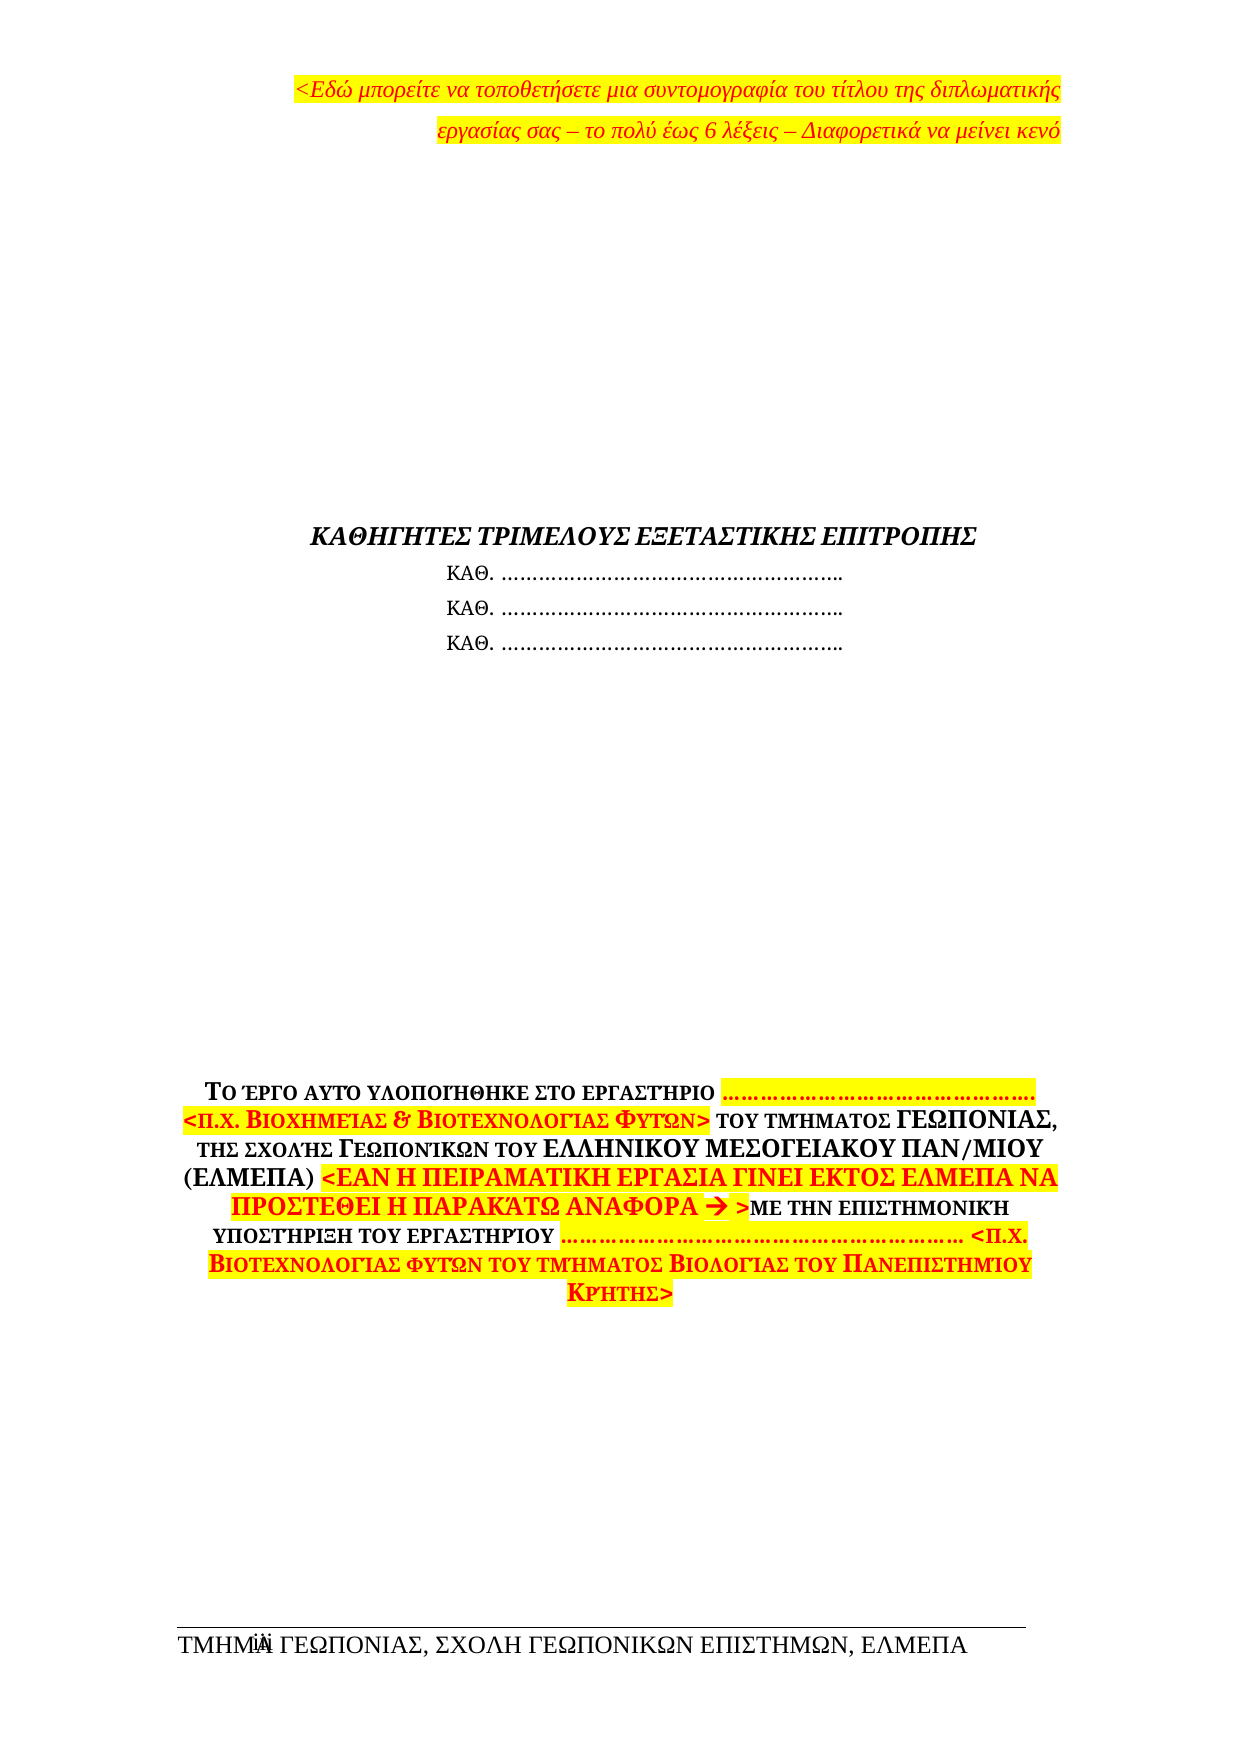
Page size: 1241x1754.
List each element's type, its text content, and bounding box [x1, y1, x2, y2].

text καθ. ………………………………………………. [121, 628, 1168, 657]
text ΚΑΘΗΓΗΤΕΣ ΤΡΙΜΕΛΟΥΣ ΕΞΕΤΑΣΤΙΚΗΣ ΕΠΙΤΡΟΠΗΣ [121, 523, 1168, 552]
text Το έργο αυτό υλοποιήθηκε στο εργαστήριο …………………………………………. <π.χ. Βιοχημείας & Βιοτεχνολογίας Φυτών> του τμήματος ΓΕΩΠΟΝΙΑΣ, της σχολής ΓεωπονίΚΩΝ του ΕΛΛΗΝΙΚΟΥ ΜΕΣΟΓΕΙΑΚΟΥ ΠΑΝ/ΜΙΟΥ (ΕΛΜΕΠΑ) <ΕΑΝ Η ΠΕΙΡΑΜΑΤΙΚΗ ΕΡΓΑΣΙΑ ΓΙΝΕΙ ΕΚΤΟΣ ΕΛΜΕΠΑ ΝΑ ΠΡΟΣΤΕΘΕΙ Η ΠΑΡΑΚΆΤΩ ΑΝΑΦΟΡΑ >με την επιστημονική υποστήριξη του εργαστηρίου ……………………………………………………… <π.χ. Βιοτεχνολογίας φυτών του τμήματος Βιολογίας του Πανεπιστημίου Κρήτης> [177, 1077, 1063, 1307]
text καθ. ………………………………………………. [121, 558, 1168, 587]
text καθ. ………………………………………………. [121, 593, 1168, 622]
